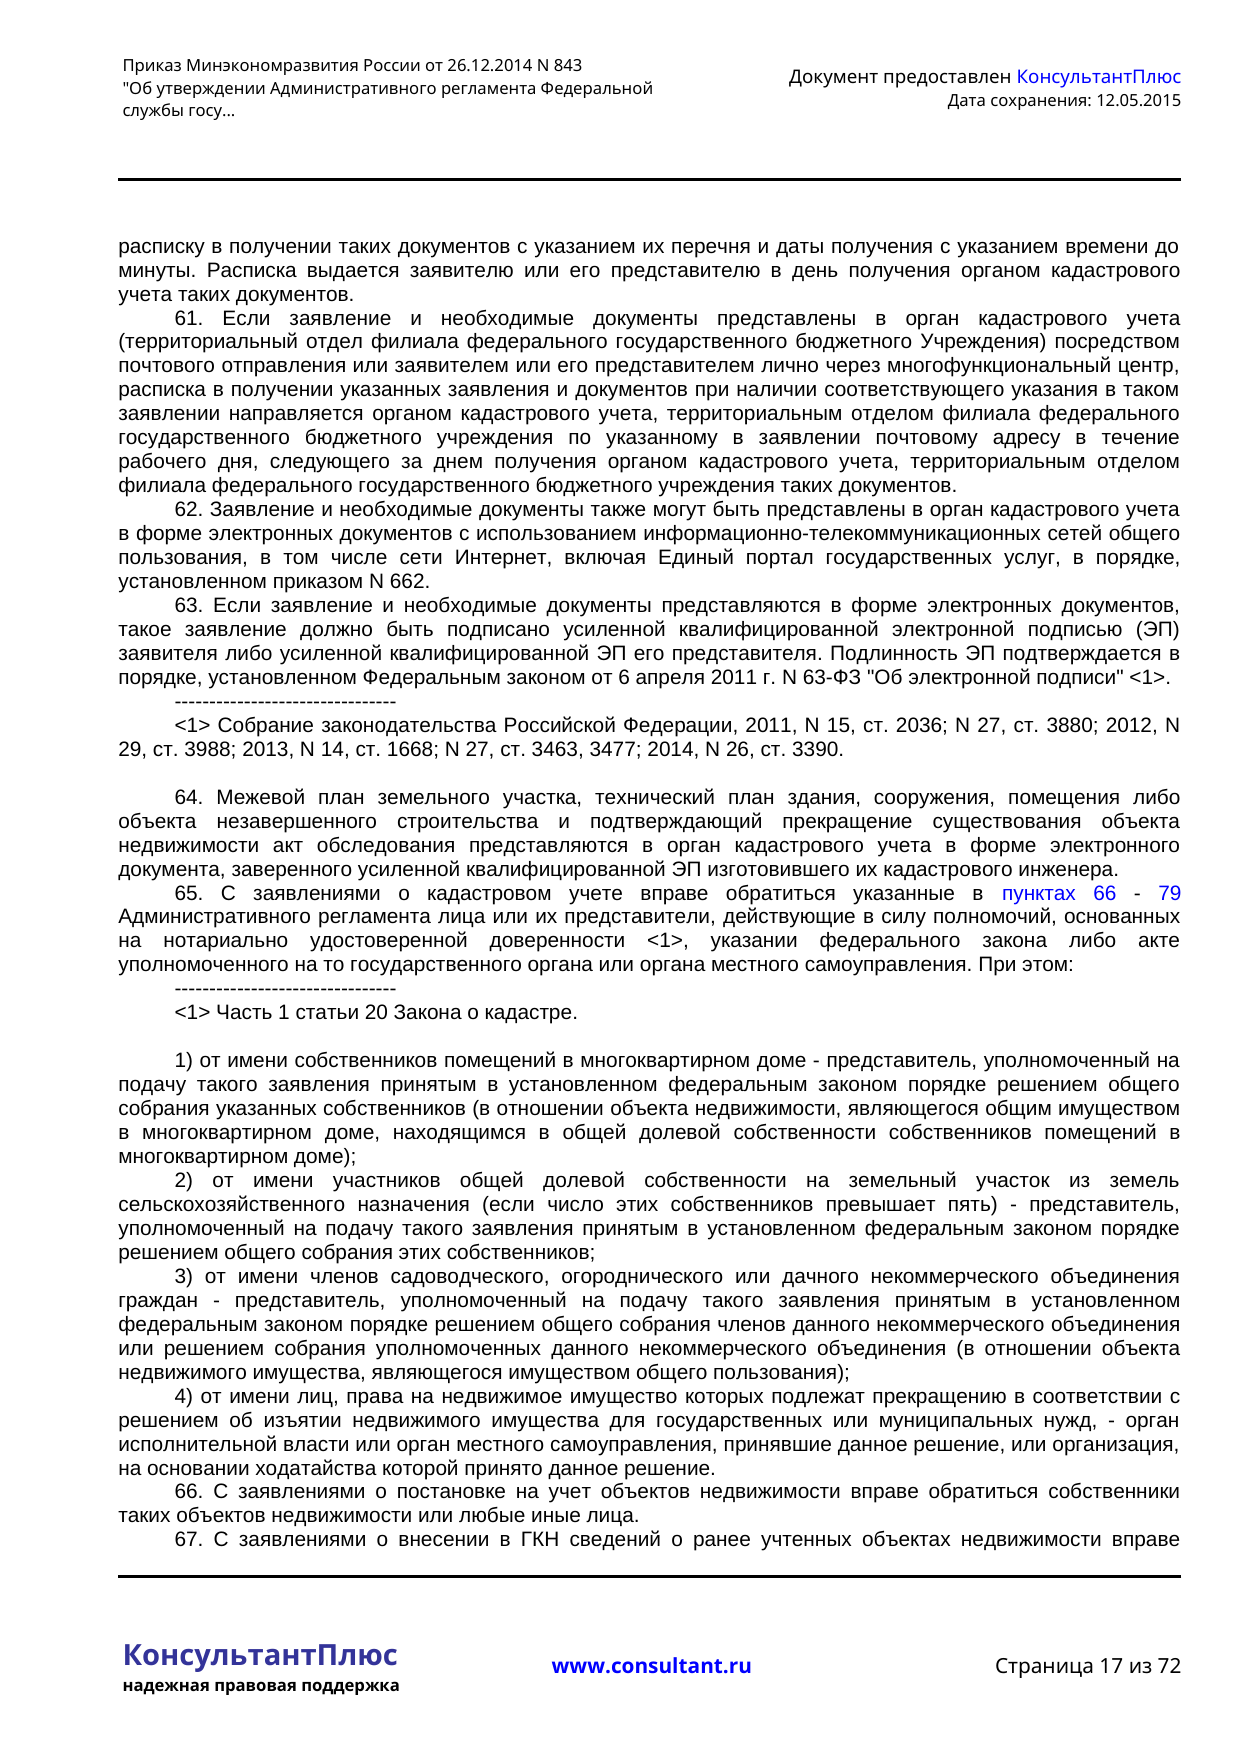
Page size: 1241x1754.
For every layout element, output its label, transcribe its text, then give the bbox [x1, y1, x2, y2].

text 2) от имени участников общей долевой собственности на земельный участок из земель сельскохозяйственного назначения (если число этих собственников превышает пять) - представитель, уполномоченный на подачу такого заявления принятым в установленном федеральным законом порядке решением общего собрания этих собственников; [118, 1168, 1181, 1264]
text 1) от имени собственников помещений в многоквартирном доме - представитель, уполномоченный на подачу такого заявления принятым в установленном федеральным законом порядке решением общего собрания указанных собственников (в отношении объекта недвижимости, являющегося общим имуществом в многоквартирном доме, находящимся в общей долевой собственности собственников помещений в многоквартирном доме); [118, 1048, 1181, 1168]
text <1> Часть 1 статьи 20 Закона о кадастре. [118, 1000, 1181, 1024]
text 63. Если заявление и необходимые документы представляются в форме электронных документов, такое заявление должно быть подписано усиленной квалифицированной электронной подписью (ЭП) заявителя либо усиленной квалифицированной ЭП его представителя. Подлинность ЭП подтверждается в порядке, установленном Федеральным законом от 6 апреля 2011 г. N 63-ФЗ "Об электронной подписи" <1>. [118, 593, 1181, 689]
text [118, 233, 1181, 305]
text 66. С заявлениями о постановке на учет объектов недвижимости вправе обратиться собственники таких объектов недвижимости или любые иные лица. [118, 1479, 1181, 1527]
text 61. Если заявление и необходимые документы представлены в орган кадастрового учета (территориальный отдел филиала федерального государственного бюджетного Учреждения) посредством почтового отправления или заявителем или его представителем лично через многофункциональный центр, расписка в получении указанных заявления и документов при наличии соответствующего указания в таком заявлении направляется органом кадастрового учета, территориальным отделом филиала федерального государственного бюджетного учреждения по указанному в заявлении почтовому адресу в течение рабочего дня, следующего за днем получения органом кадастрового учета, территориальным отделом филиала федерального государственного бюджетного учреждения таких документов. [118, 305, 1181, 497]
text -------------------------------- [118, 689, 1181, 713]
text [118, 1527, 1181, 1551]
text 65. С заявлениями о кадастровом учете вправе обратиться указанные в пунктах 66 - 79 Административного регламента лица или их представители, действующие в силу полномочий, основанных на нотариально удостоверенной доверенности <1>, указании федерального закона либо акте уполномоченного на то государственного органа или органа местного самоуправления. При этом: [118, 880, 1181, 976]
text <1> Собрание законодательства Российской Федерации, 2011, N 15, ст. 2036; N 27, ст. 3880; 2012, N 29, ст. 3988; 2013, N 14, ст. 1668; N 27, ст. 3463, 3477; 2014, N 26, ст. 3390. [118, 713, 1181, 761]
text -------------------------------- [118, 976, 1181, 1000]
text 62. Заявление и необходимые документы также могут быть представлены в орган кадастрового учета в форме электронных документов с использованием информационно-телекоммуникационных сетей общего пользования, в том числе сети Интернет, включая Единый портал государственных услуг, в порядке, установленном приказом N 662. [118, 497, 1181, 593]
text 3) от имени членов садоводческого, огороднического или дачного некоммерческого объединения граждан - представитель, уполномоченный на подачу такого заявления принятым в установленном федеральным законом порядке решением общего собрания членов данного некоммерческого объединения или решением собрания уполномоченных данного некоммерческого объединения (в отношении объекта недвижимого имущества, являющегося имуществом общего пользования); [118, 1264, 1181, 1383]
text 4) от имени лиц, права на недвижимое имущество которых подлежат прекращению в соответствии с решением об изъятии недвижимого имущества для государственных или муниципальных нужд, - орган исполнительной власти или орган местного самоуправления, принявшие данное решение, или организация, на основании ходатайства которой принято данное решение. [118, 1383, 1181, 1479]
text 64. Межевой план земельного участка, технический план здания, сооружения, помещения либо объекта незавершенного строительства и подтверждающий прекращение существования объекта недвижимости акт обследования представляются в орган кадастрового учета в форме электронного документа, заверенного усиленной квалифицированной ЭП изготовившего их кадастрового инженера. [118, 784, 1181, 880]
